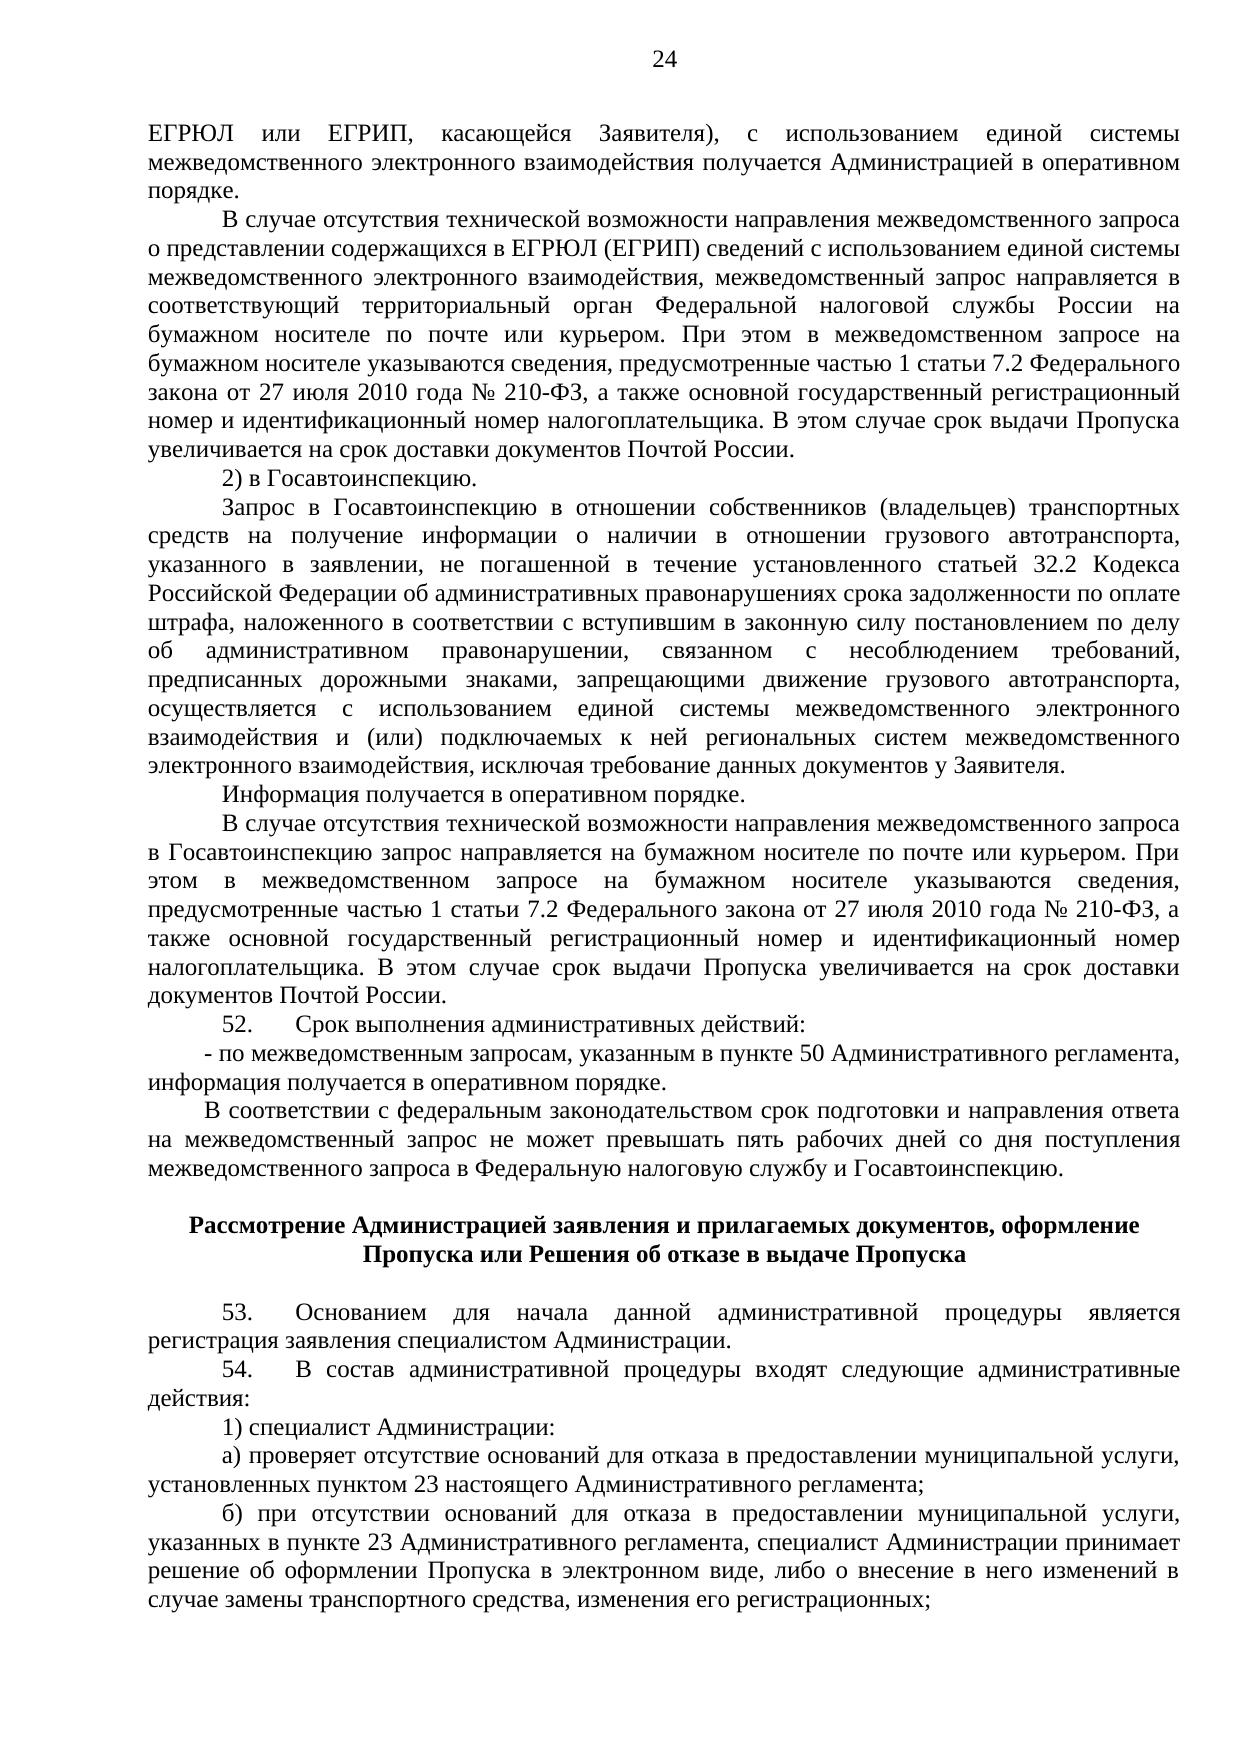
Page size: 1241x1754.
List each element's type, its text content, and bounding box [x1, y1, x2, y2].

text а) проверяет отсутствие оснований для отказа в предоставлении муниципальной услуги, установленных пунктом 23 настоящего Административного регламента; [148, 1441, 1181, 1498]
list В состав административной процедуры входят следующие административные действия: [148, 1354, 1181, 1412]
text В соответствии с федеральным законодательством срок подготовки и направления ответа на межведомственный запрос не может превышать пять рабочих дней со дня поступления межведомственного запроса в Федеральную налоговую службу и Госавтоинспекцию. [148, 1096, 1181, 1182]
text б) при отсутствии оснований для отказа в предоставлении муниципальной услуги, указанных в пункте 23 Административного регламента, специалист Администрации принимает решение об оформлении Пропуска в электронном виде, либо о внесение в него изменений в случае замены транспортного средства, изменения его регистрационных; [148, 1498, 1181, 1613]
text 1) специалист Администрации: [148, 1412, 1181, 1441]
list Срок выполнения административных действий: [148, 1009, 1181, 1038]
list Основанием для начала данной административной процедуры является регистрация заявления специалистом Администрации. [148, 1297, 1181, 1354]
title Рассмотрение Администрацией заявления и прилагаемых документов, оформление Пропуска или Решения об отказе в выдаче Пропуска [148, 1211, 1181, 1268]
text В случае отсутствия технической возможности направления межведомственного запроса в Госавтоинспекцию запрос направляется на бумажном носителе по почте или курьером. При этом в межведомственном запросе на бумажном носителе указываются сведения, предусмотренные частью 1 статьи 7.2 Федерального закона от 27 июля 2010 года № 210-ФЗ, а также основной государственный регистрационный номер и идентификационный номер налогоплательщика. В этом случае срок выдачи Пропуска увеличивается на срок доставки документов Почтой России. [148, 808, 1181, 1009]
text Информация получается в оперативном порядке. [148, 779, 1181, 808]
text - по межведомственным запросам, указанным в пункте 50 Административного регламента, информация получается в оперативном порядке. [148, 1038, 1181, 1096]
text Запрос в Госавтоинспекцию в отношении собственников (владельцев) транспортных средств на получение информации о наличии в отношении грузового автотранспорта, указанного в заявлении, не погашенной в течение установленного статьей 32.2 Кодекса Российской Федерации об административных правонарушениях срока задолженности по оплате штрафа, наложенного в соответствии с вступившим в законную силу постановлением по делу об административном правонарушении, связанном с несоблюдением требований, предписанных дорожными знаками, запрещающими движение грузового автотранспорта, осуществляется с использованием единой системы межведомственного электронного взаимодействия и (или) подключаемых к ней региональных систем межведомственного электронного взаимодействия, исключая требование данных документов у Заявителя. [148, 492, 1181, 779]
text В случае отсутствия технической возможности направления межведомственного запроса о представлении содержащихся в ЕГРЮЛ (ЕГРИП) сведений с использованием единой системы межведомственного электронного взаимодействия, межведомственный запрос направляется в соответствующий территориальный орган Федеральной налоговой службы России на бумажном носителе по почте или курьером. При этом в межведомственном запросе на бумажном носителе указываются сведения, предусмотренные частью 1 статьи 7.2 Федерального закона от 27 июля 2010 года № 210-ФЗ, а также основной государственный регистрационный номер и идентификационный номер налогоплательщика. В этом случае срок выдачи Пропуска увеличивается на срок доставки документов Почтой России. [148, 204, 1181, 463]
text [148, 118, 1181, 204]
text 2) в Госавтоинспекцию. [148, 463, 1181, 492]
